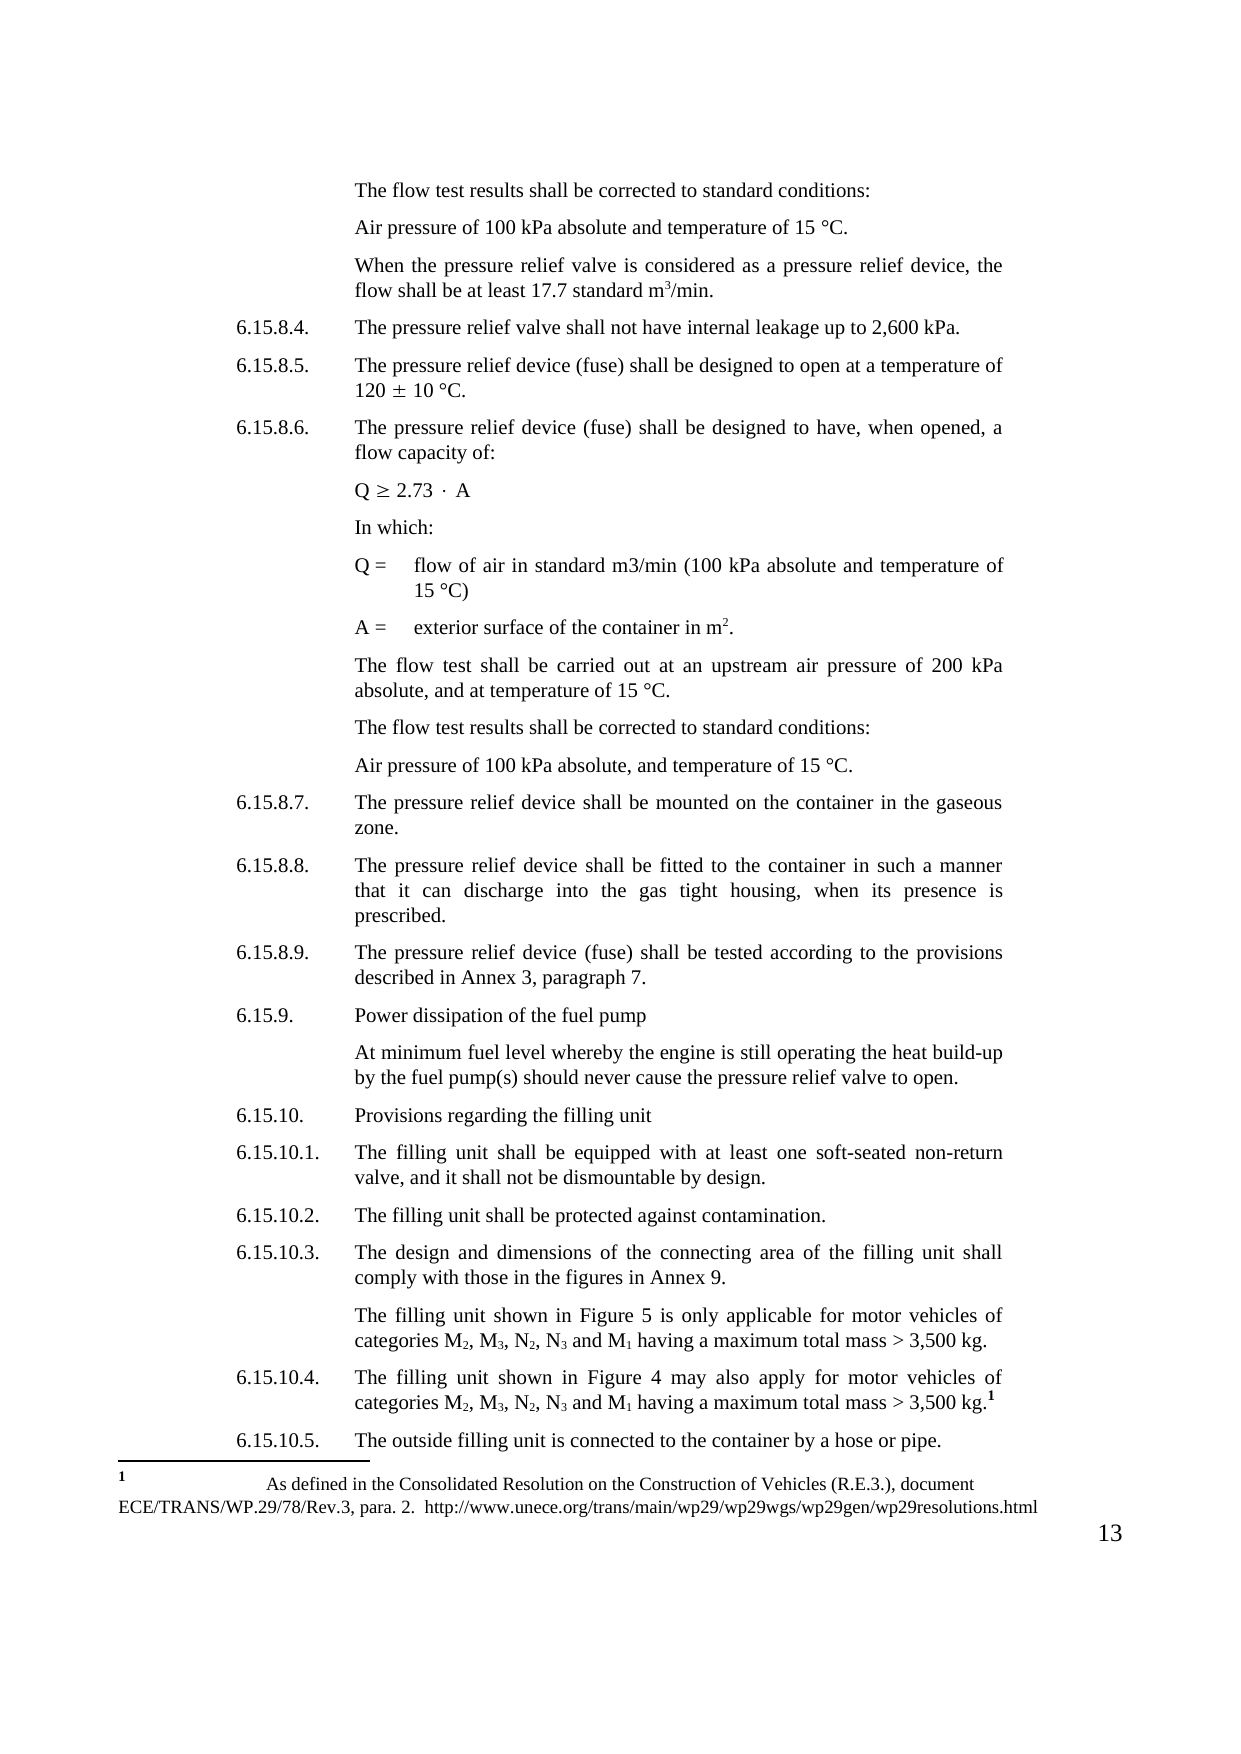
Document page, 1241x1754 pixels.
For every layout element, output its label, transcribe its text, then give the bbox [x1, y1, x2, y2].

text 6.15.8.8. The pressure relief device shall be fitted to the container in such a manner that it can discharge into the gas tight housing, when its presence is prescribed. [236, 852, 1004, 927]
text 6.15.10.5. The outside filling unit is connected to the container by a hose or pipe. [236, 1427, 1004, 1452]
text At minimum fuel level whereby the engine is still operating the heat build-up by the fuel pump(s) should never cause the pressure relief valve to open. [354, 1040, 1004, 1090]
text 6.15.8.6. The pressure relief device (fuse) shall be designed to have, when opened, a flow capacity of: [236, 415, 1004, 465]
text The flow test results shall be corrected to standard conditions: [236, 715, 1004, 740]
text 6.15.8.4. The pressure relief valve shall not have internal leakage up to 2,600 kPa. [236, 315, 1004, 340]
text 6.15.8.5. The pressure relief device (fuse) shall be designed to open at a temperature of 120 10 °C. [236, 352, 1004, 402]
text 6.15.10.1. The filling unit shall be equipped with at least one soft-seated non-return valve, and it shall not be dismountable by design. [236, 1140, 1004, 1190]
text The filling unit shown in Figure 5 is only applicable for motor vehicles of categories M2, M3, N2, N3 and M1 having a maximum total mass > 3,500 kg. [236, 1302, 1004, 1352]
text 6.15.8.9. The pressure relief device (fuse) shall be tested according to the provisions described in Annex 3, paragraph 7. [236, 940, 1004, 990]
text A = exterior surface of the container in m2. [354, 615, 1004, 640]
text When the pressure relief valve is considered as a pressure relief device, the flow shall be at least 17.7 standard m3/min. [354, 252, 1004, 302]
text Q 2.73 A [354, 477, 1004, 502]
text The flow test shall be carried out at an upstream air pressure of 200 kPa absolute, and at temperature of 15 °C. [354, 652, 1004, 702]
text 6.15.8.7. The pressure relief device shall be mounted on the container in the gaseous zone. [236, 790, 1004, 840]
text In which: [354, 515, 1004, 540]
text Air pressure of 100 kPa absolute and temperature of 15 °C. [354, 215, 1004, 240]
text 6.15.10. Provisions regarding the filling unit [236, 1102, 1004, 1127]
text 6.15.10.4. The filling unit shown in Figure 4 may also apply for motor vehicles of categories M2, M3, N2, N3 and M1 having a maximum total mass > 3,500 kg. [236, 1365, 1004, 1415]
text Q = flow of air in standard m3/min (100 kPa absolute and temperature of 15 °C) [354, 552, 1004, 602]
text The flow test results shall be corrected to standard conditions: [354, 177, 1004, 202]
text 6.15.9. Power dissipation of the fuel pump [236, 1002, 1004, 1027]
text 6.15.10.2. The filling unit shall be protected against contamination. [236, 1202, 1004, 1227]
text Air pressure of 100 kPa absolute, and temperature of 15 °C. [354, 752, 1004, 777]
text 6.15.10.3. The design and dimensions of the connecting area of the filling unit shall comply with those in the figures in Annex 9. [236, 1240, 1004, 1290]
